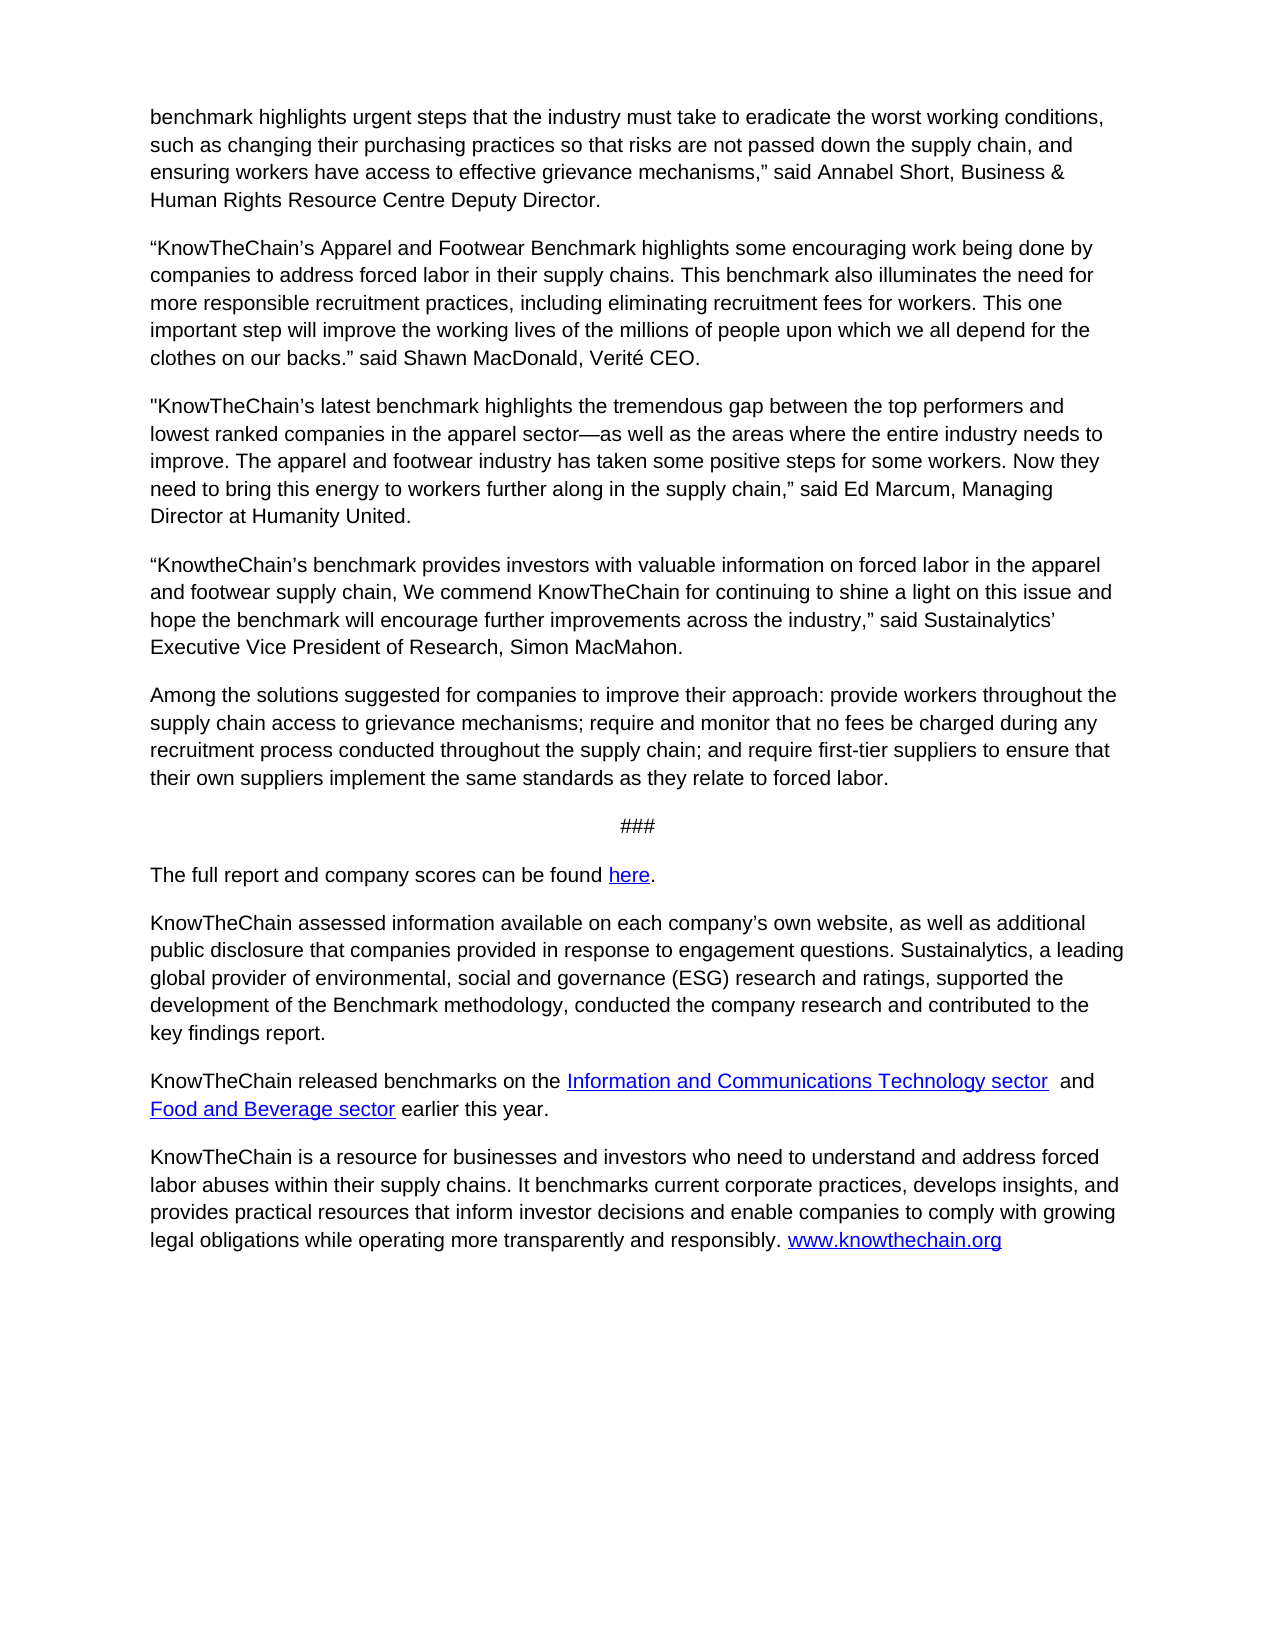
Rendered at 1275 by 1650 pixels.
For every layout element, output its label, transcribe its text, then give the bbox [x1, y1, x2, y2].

text ### [150, 814, 1125, 838]
text The full report and company scores can be found here. [150, 862, 1125, 886]
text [150, 105, 1125, 211]
text KnowTheChain released benchmarks on the Information and Communications Technology sector and Food and Beverage sector earlier this year. [150, 1069, 1125, 1121]
text “KnowTheChain’s Apparel and Footwear Benchmark highlights some encouraging work being done by companies to address forced labor in their supply chains. This benchmark also illuminates the need for more responsible recruitment practices, including eliminating recruitment fees for workers. This one important step will improve the working lives of the millions of people upon which we all depend for the clothes on our backs.” said Shawn MacDonald, Verité CEO. [150, 236, 1125, 370]
text Among the solutions suggested for companies to improve their approach: provide workers throughout the supply chain access to grievance mechanisms; require and monitor that no fees be charged during any recruitment process conducted throughout the supply chain; and require first-tier suppliers to ensure that their own suppliers implement the same standards as they relate to forced labor. [150, 683, 1125, 790]
text KnowTheChain is a resource for businesses and investors who need to understand and address forced labor abuses within their supply chains. It benchmarks current corporate practices, develops insights, and provides practical resources that inform investor decisions and enable companies to comply with growing legal obligations while operating more transparently and responsibly. www.knowthechain.org [150, 1145, 1125, 1251]
text "KnowTheChain’s latest benchmark highlights the tremendous gap between the top performers and lowest ranked companies in the apparel sector—as well as the areas where the entire industry needs to improve. The apparel and footwear industry has taken some positive steps for some workers. Now they need to bring this energy to workers further along in the supply chain,” said Ed Marcum, Managing Director at Humanity United. [150, 394, 1125, 528]
text KnowTheChain assessed information available on each company’s own website, as well as additional public disclosure that companies provided in response to engagement questions. Sustainalytics, a leading global provider of environmental, social and governance (ESG) research and ratings, supported the development of the Benchmark methodology, conducted the company research and contributed to the key findings report. [150, 911, 1125, 1045]
text “KnowtheChain’s benchmark provides investors with valuable information on forced labor in the apparel and footwear supply chain, We commend KnowTheChain for continuing to shine a light on this issue and hope the benchmark will encourage further improvements across the industry,” said Sustainalytics’ Executive Vice President of Research, Simon MacMahon. [150, 552, 1125, 659]
